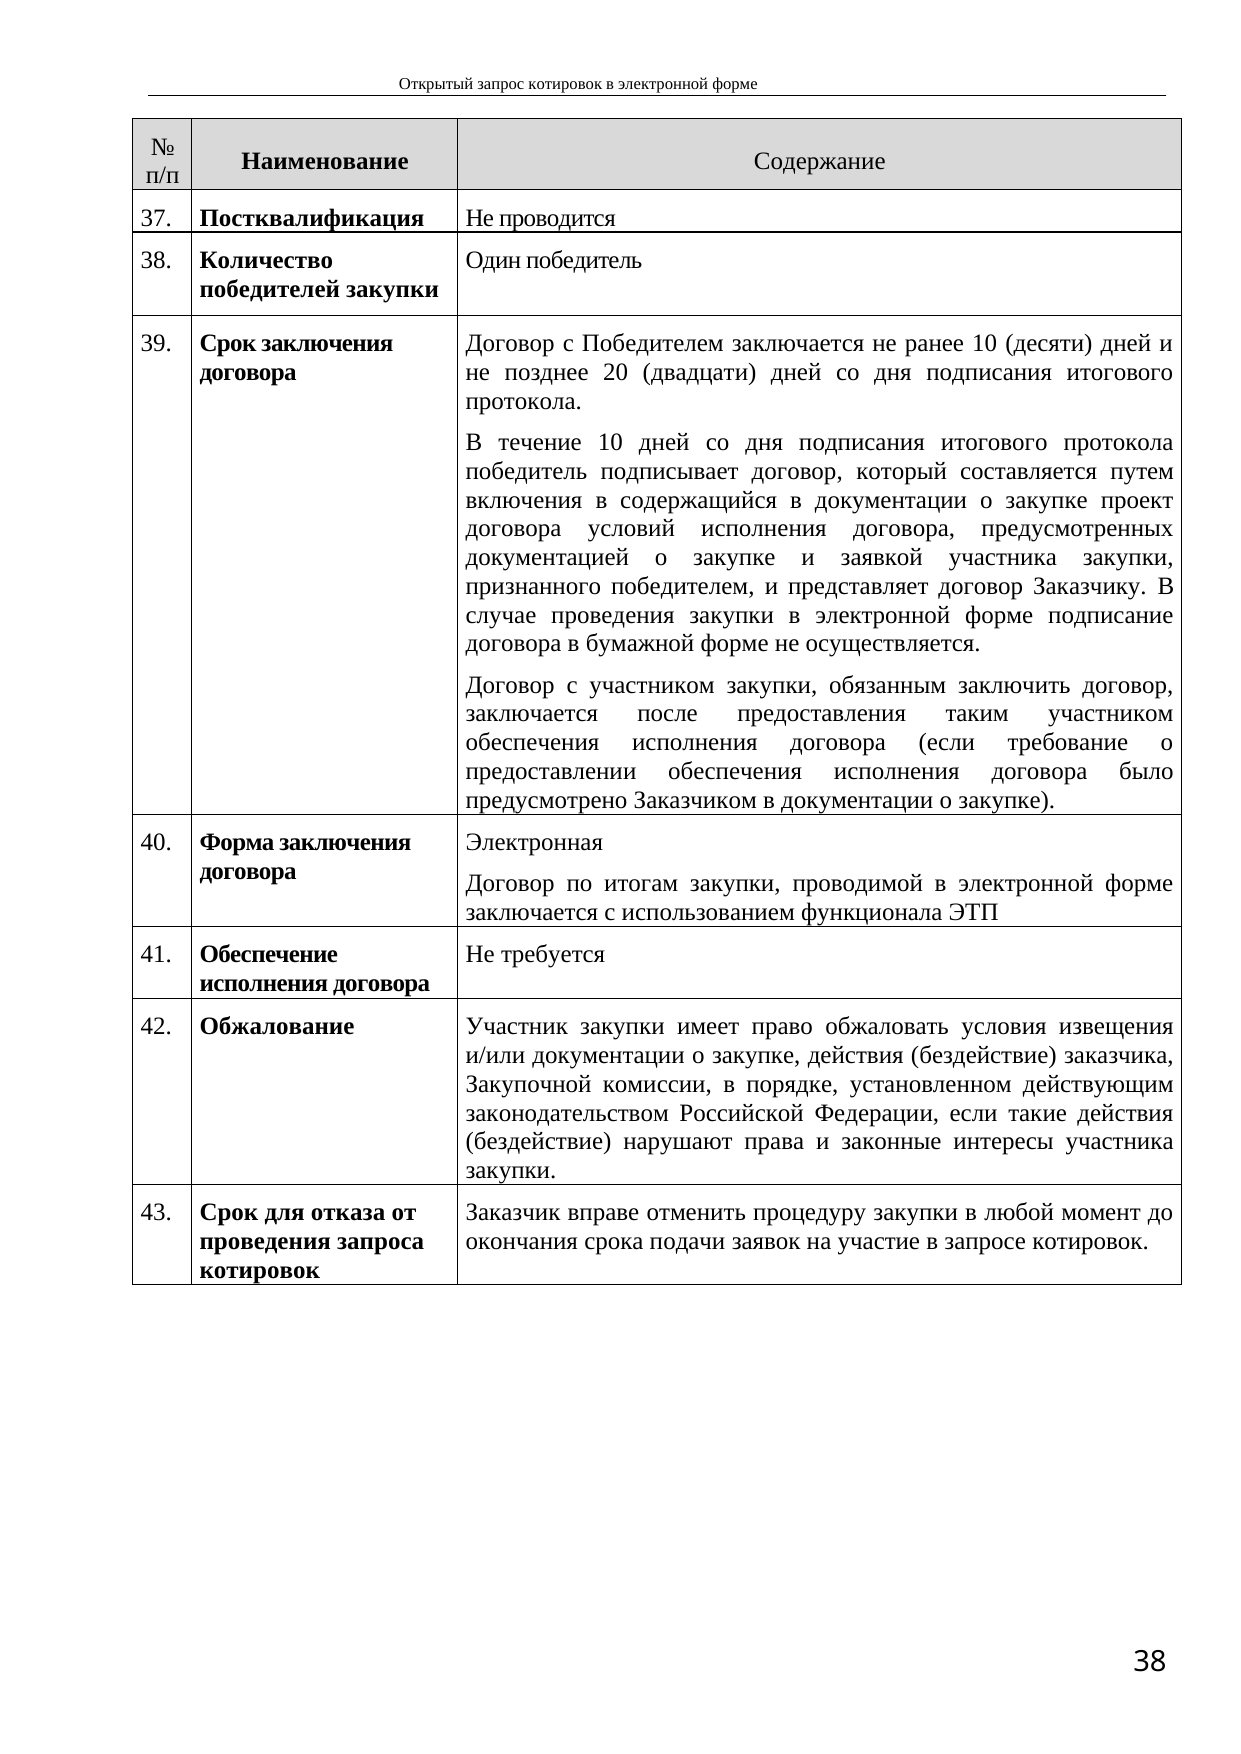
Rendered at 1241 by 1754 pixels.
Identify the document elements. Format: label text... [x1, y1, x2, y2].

table_cell [133, 999, 191, 1184]
table_cell Количество победителей закупки [192, 233, 457, 315]
table_cell Срок заключения договора [192, 316, 457, 813]
table_header № п/п [133, 119, 191, 189]
table_cell Электронная Договор по итогам закупки, проводимой в электронной форме заключается с использованием функционала ЭТП [458, 815, 1181, 926]
table_cell [133, 815, 191, 926]
table_cell Срок для отказа от проведения запроса котировок [192, 1185, 457, 1284]
table_cell Обжалование [192, 999, 457, 1184]
table_cell Форма заключения договора [192, 815, 457, 926]
table_cell Участник закупки имеет право обжаловать условия извещения и/или документации о закупке, действия (бездействие) заказчика, Закупочной комиссии, в порядке, установленном действующим законодательством Российской Федерации, если такие действия (бездействие) нарушают права и законные интересы участника закупки. [458, 999, 1181, 1184]
table_cell [133, 1185, 191, 1284]
table_cell [133, 927, 191, 998]
table_header Содержание [458, 119, 1181, 189]
table_cell Заказчик вправе отменить процедуру закупки в любой момент до окончания срока подачи заявок на участие в запросе котировок. [458, 1185, 1181, 1284]
table_cell [133, 233, 191, 315]
table_header Наименование [192, 119, 457, 189]
table_cell Договор с Победителем заключается не ранее 10 (десяти) дней и не позднее 20 (двадцати) дней со дня подписания итогового протокола. В течение 10 дней со дня подписания итогового протокола победитель подписывает договор, который составляется путем включения в содержащийся в документации о закупке проект договора условий исполнения договора, предусмотренных документацией о закупке и заявкой участника закупки, признанного победителем, и представляет договор Заказчику. В случае проведения закупки в электронной форме подписание договора в бумажной форме не осуществляется. Договор с участником закупки, обязанным заключить договор, заключается после предоставления таким участником обеспечения исполнения договора (если требование о предоставлении обеспечения исполнения договора было предусмотрено Заказчиком в документации о закупке). [458, 316, 1181, 813]
table_cell [133, 316, 191, 813]
table_cell Не требуется [458, 927, 1181, 998]
table_cell Один победитель [458, 233, 1181, 315]
table_cell [133, 190, 191, 231]
table_cell Обеспечение исполнения договора [192, 927, 457, 998]
table_cell Не проводится [458, 190, 1181, 231]
table_cell Постквалификация [192, 190, 457, 231]
